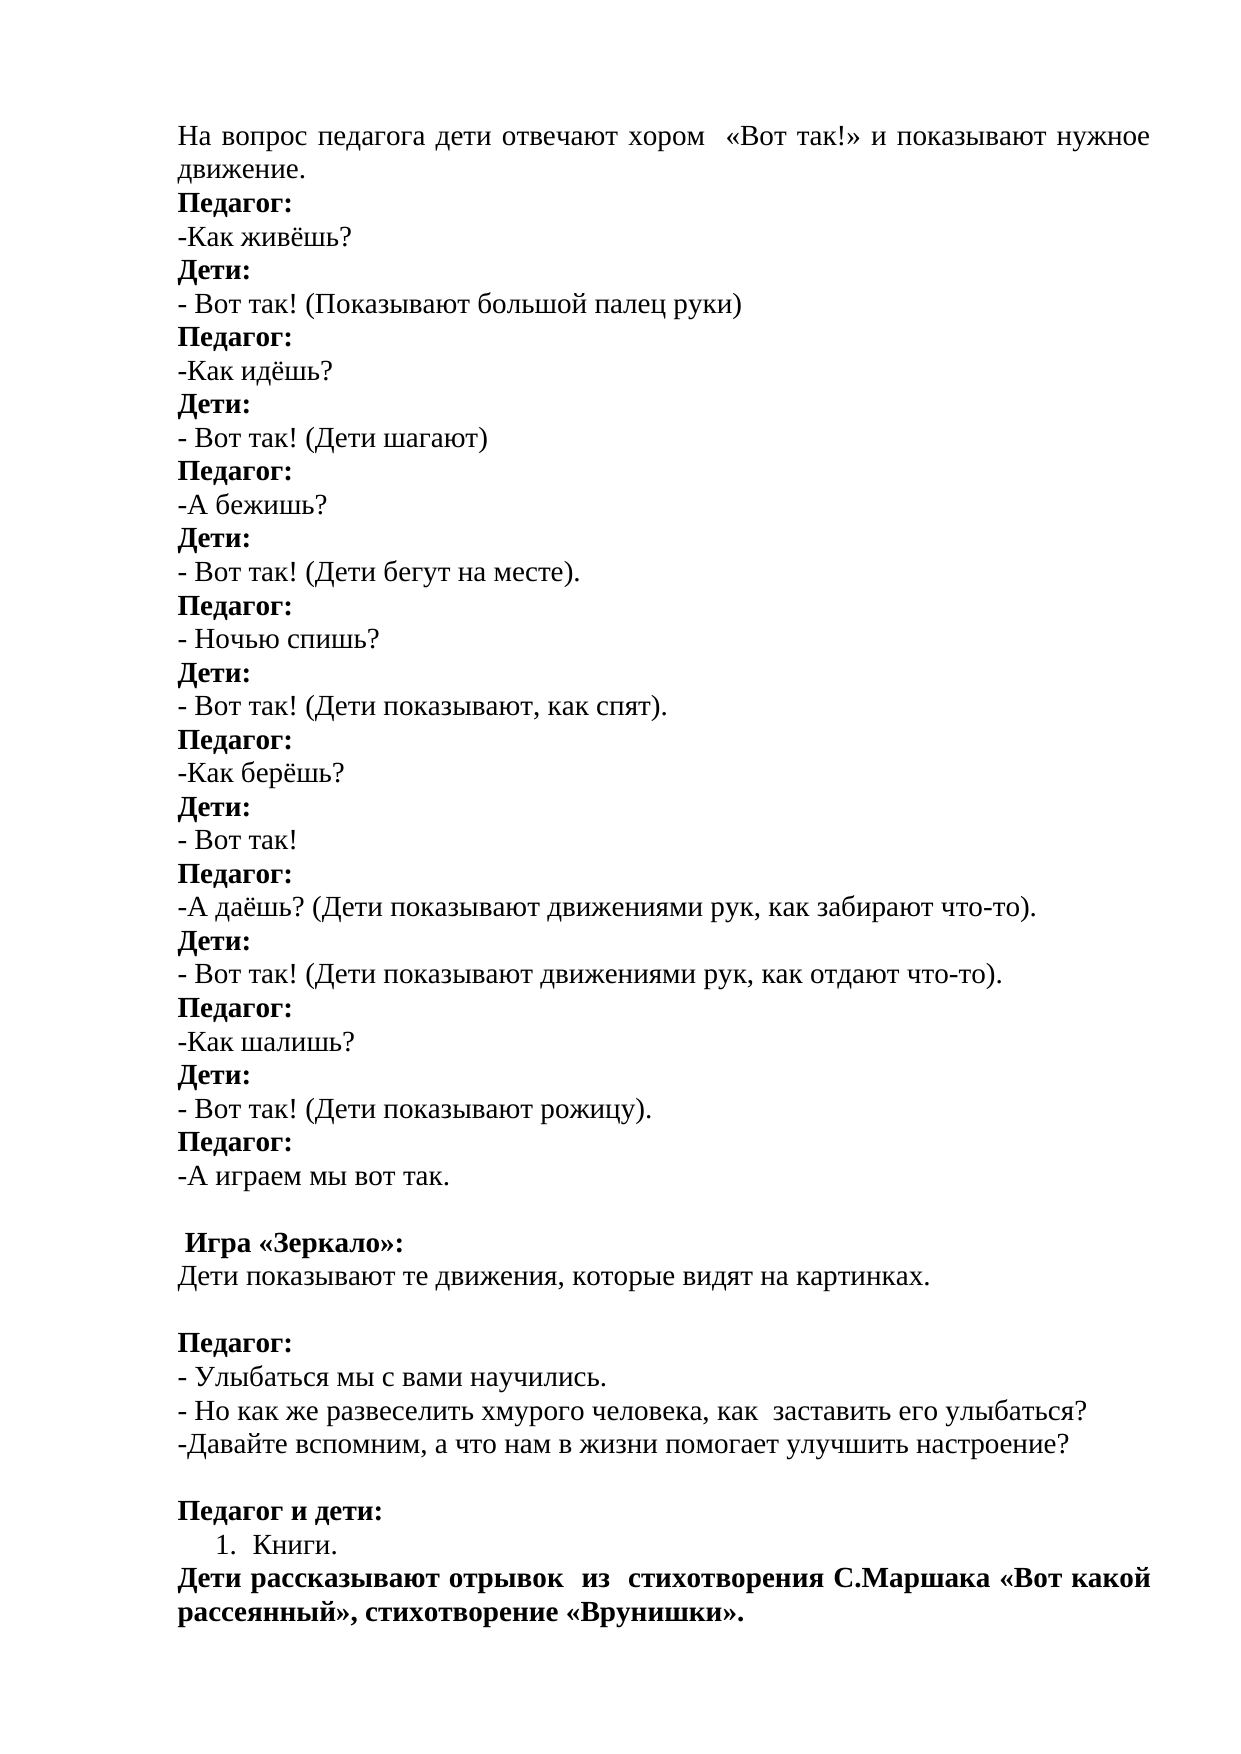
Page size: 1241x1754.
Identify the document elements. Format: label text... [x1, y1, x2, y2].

text -А даёшь? (Дети показывают движениями рук, как забирают что-то). [177, 889, 1152, 923]
text Педагог и дети: [177, 1493, 1152, 1527]
list Книги. [215, 1527, 1152, 1560]
text - Вот так! (Дети показывают рожицу). [177, 1091, 1152, 1124]
text - Улыбаться мы с вами научились. [177, 1359, 1152, 1393]
text Педагог: [177, 722, 1152, 755]
text Педагог: [177, 1326, 1152, 1359]
text -Как берёшь? [177, 755, 1152, 789]
text Педагог: [177, 990, 1152, 1024]
text Дети: [177, 655, 1152, 688]
text -Как идёшь? [177, 353, 1152, 386]
text -А бежишь? [177, 487, 1152, 521]
text На вопрос педагога дети отвечают хором «Вот так!» и показывают нужное движение. [177, 118, 1152, 185]
text Педагог: [177, 588, 1152, 621]
text -А играем мы вот так. [177, 1158, 1152, 1191]
text Дети: [177, 923, 1152, 957]
text Педагог: [177, 185, 1152, 219]
text -Как живёшь? [177, 219, 1152, 252]
text Дети показывают те движения, которые видят на картинках. [177, 1258, 1152, 1292]
text Дети: [177, 521, 1152, 554]
text - Вот так! (Дети показывают движениями рук, как отдают что-то). [177, 957, 1152, 990]
text -Давайте вспомним, а что нам в жизни помогает улучшить настроение? [177, 1426, 1152, 1460]
text Дети: [177, 1057, 1152, 1091]
text - Но как же развеселить хмурого человека, как заставить его улыбаться? [177, 1393, 1152, 1426]
text - Ночью спишь? [177, 621, 1152, 655]
text Дети: [177, 386, 1152, 420]
text Педагог: [177, 1124, 1152, 1158]
text - Вот так! (Дети бегут на месте). [177, 554, 1152, 588]
text Дети: [177, 252, 1152, 286]
text - Вот так! (Дети показывают, как спят). [177, 688, 1152, 722]
text Педагог: [177, 319, 1152, 353]
text -Как шалишь? [177, 1024, 1152, 1057]
text Педагог: [177, 453, 1152, 487]
text - Вот так! [177, 822, 1152, 856]
text Дети: [177, 789, 1152, 822]
text - Вот так! (Показывают большой палец руки) [177, 286, 1152, 319]
text Игра «Зеркало»: [177, 1225, 1152, 1258]
text - Вот так! (Дети шагают) [177, 420, 1152, 453]
text Педагог: [177, 856, 1152, 889]
text Дети рассказывают отрывок из стихотворения С.Маршака «Вот какой рассеянный», стихотворение «Врунишки». [177, 1560, 1152, 1627]
